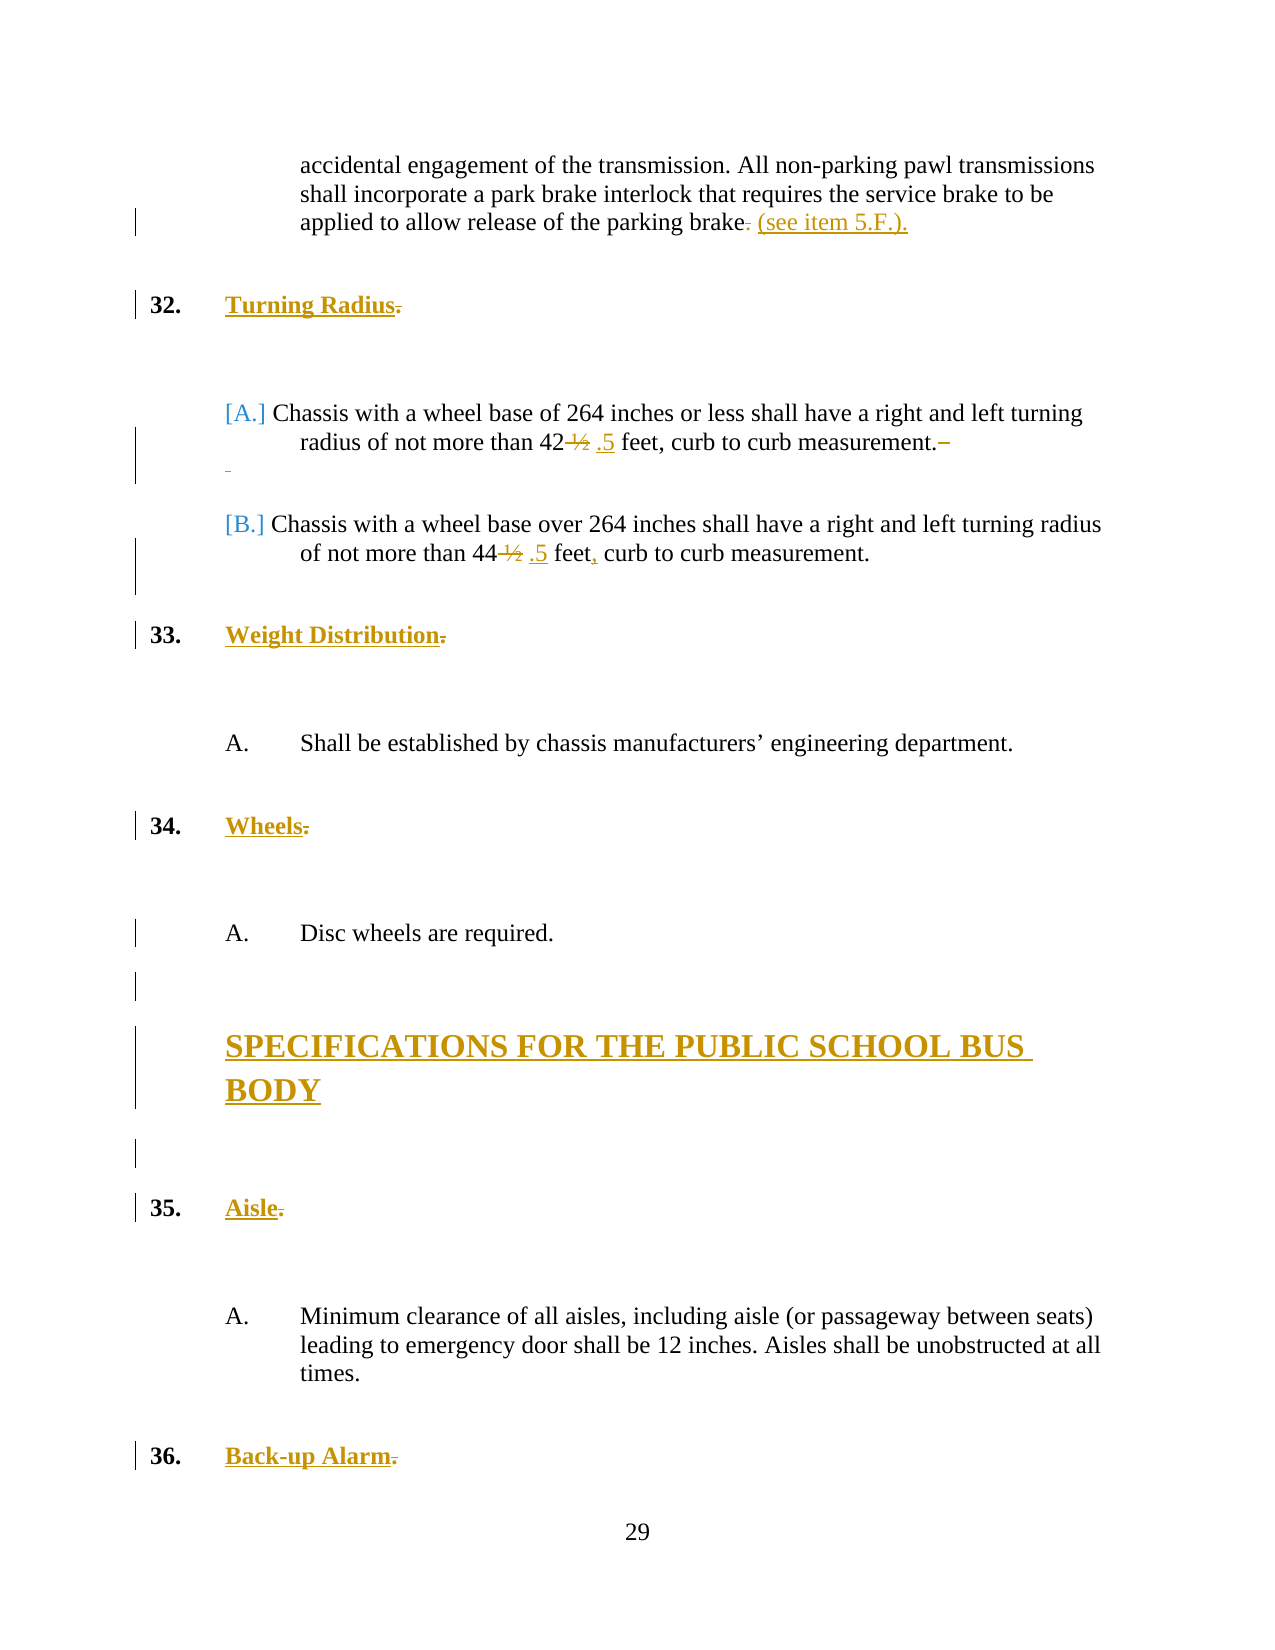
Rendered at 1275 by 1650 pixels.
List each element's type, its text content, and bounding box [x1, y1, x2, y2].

list Minimum clearance of all aisles, including aisle (or passageway between seats) leading to emergency door shall be 12 inches. Aisles shall be unobstructed at all times. [225, 1301, 1125, 1387]
text 32. Turning Radius [150, 290, 1125, 319]
text 35. Aisle [150, 1193, 1125, 1222]
text 33. Weight Distribution [150, 621, 1125, 649]
text 34. Wheels [150, 811, 1125, 839]
list Chassis with a wheel base of 264 inches or less shall have a right and left turning radius of not more than 42 feet, curb to curb measurement. [225, 398, 1125, 455]
text 36. Back-up Alarm [150, 1441, 1125, 1470]
list Chassis with a wheel base over 264 inches shall have a right and left turning radius of not more than 44 feet curb to curb measurement. [225, 509, 1125, 567]
text A. Disc wheels are required. [150, 918, 1125, 947]
subtitle THE BUS BODY [225, 1026, 1125, 1109]
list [225, 150, 1125, 236]
list Shall be established by chassis manufacturers’ engineering department. [225, 728, 1125, 757]
